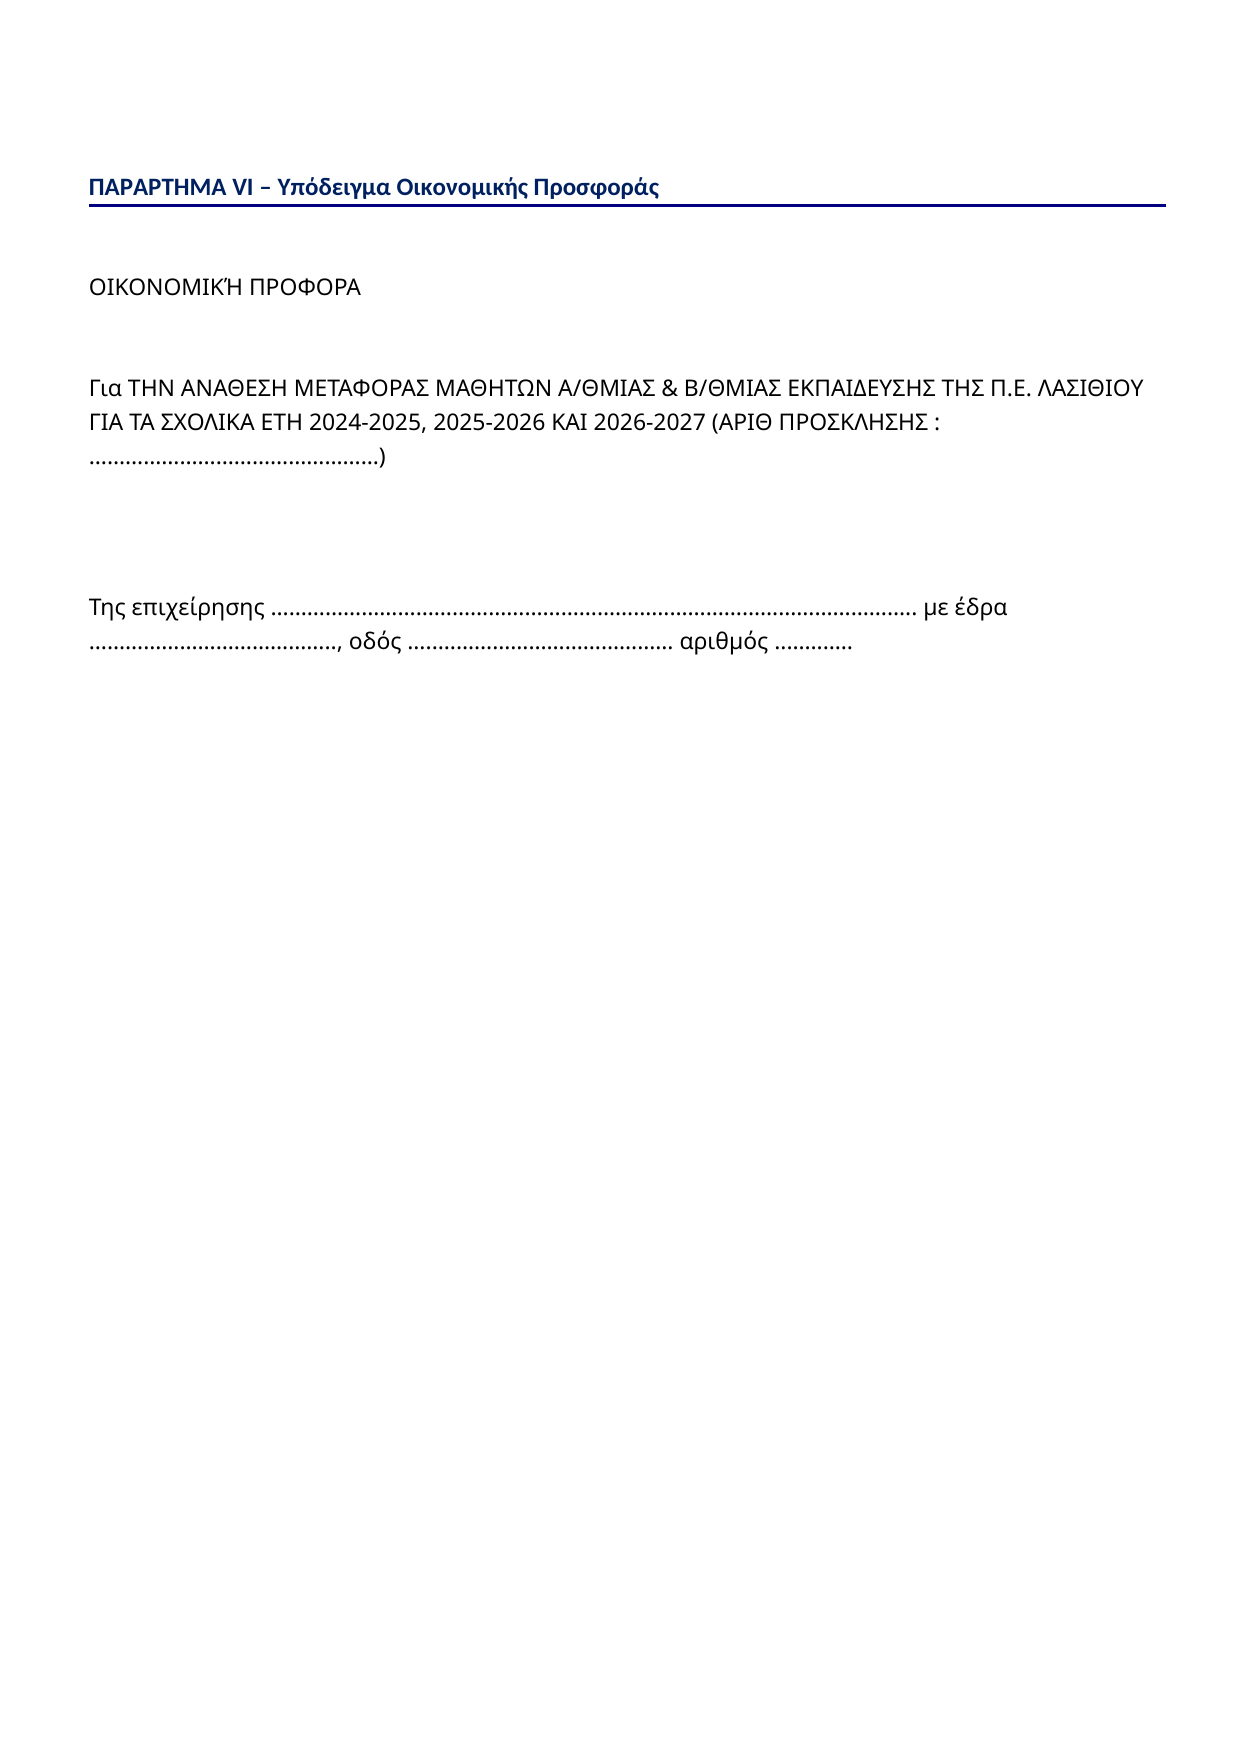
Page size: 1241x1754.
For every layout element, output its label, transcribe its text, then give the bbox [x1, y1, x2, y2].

text ΠΑΡΑΡΤΗΜΑ VI – Υπόδειγμα Οικονομικής Προσφοράς [89, 171, 1166, 204]
text Της επιχείρησης …………………………………………………………………………………………….. με έδρα ………………………………….., οδός …..………………………………… αριθμός ..……….. [89, 591, 1166, 656]
text Για ΤΗΝ ΑΝΑΘΕΣΗ ΜΕΤΑΦΟΡΑΣ ΜΑΘΗΤΩΝ Α/ΘΜΙΑΣ & Β/ΘΜΙΑΣ ΕΚΠΑΙΔΕΥΣΗΣ ΤΗΣ Π.Ε. ΛΑΣΙΘΙΟΥ ΓΙΑ ΤΑ ΣΧΟΛΙΚΑ ΕΤΗ 2024-2025, 2025-2026 ΚΑΙ 2026-2027 (ΑΡΙΘ ΠΡΟΣΚΛΗΣΗΣ :…………………………………………) [89, 372, 1166, 471]
text ΟΙΚΟΝΟΜΙΚΉ ΠΡΟΦΟΡΑ [89, 271, 1166, 302]
